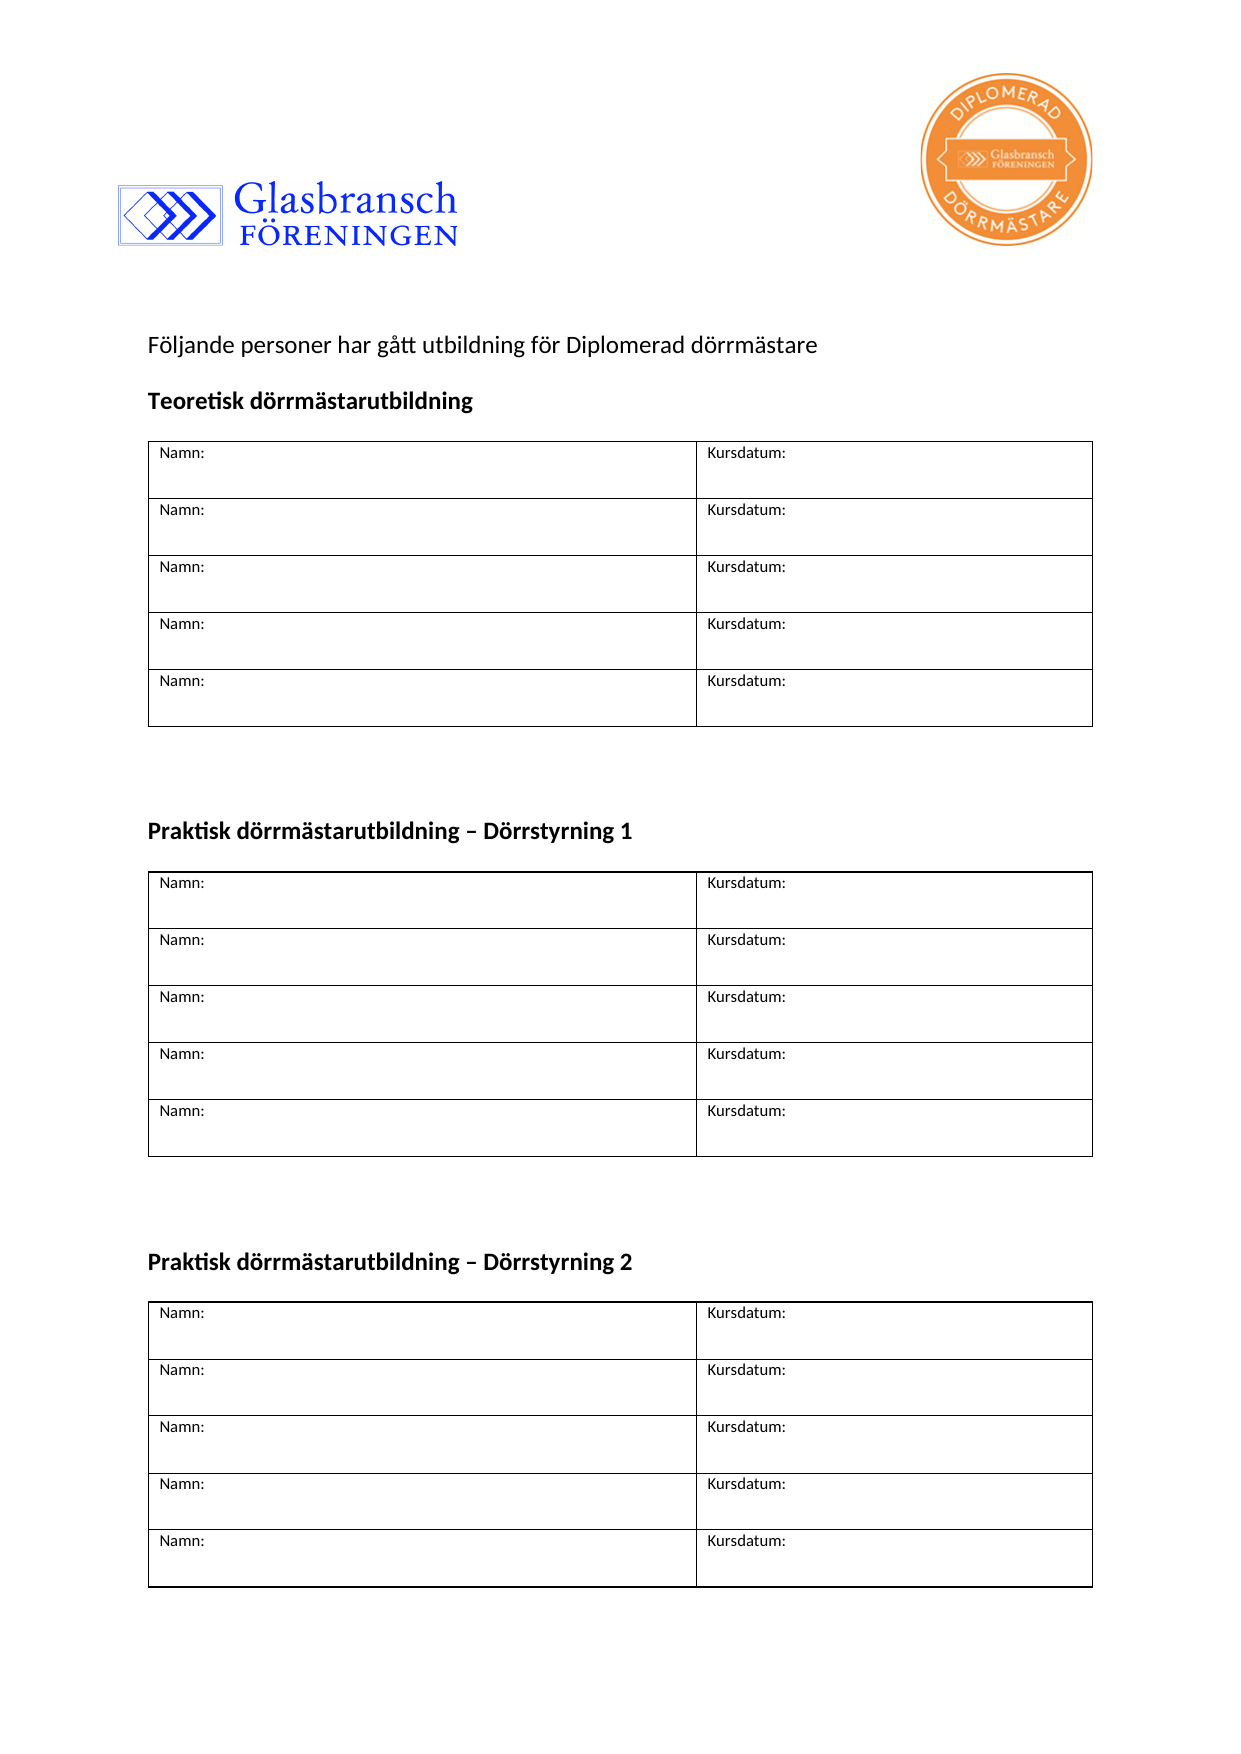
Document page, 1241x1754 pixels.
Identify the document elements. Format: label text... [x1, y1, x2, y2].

table_cell Kursdatum: [697, 929, 1092, 985]
table_header Kursdatum: [697, 1303, 1092, 1358]
picture [920, 73, 1093, 246]
table_cell Kursdatum: [697, 613, 1092, 669]
table_cell Namn: [149, 1416, 696, 1472]
table_cell Namn: [149, 986, 696, 1042]
table_cell Kursdatum: [697, 1100, 1092, 1156]
table_cell Kursdatum: [697, 1474, 1092, 1529]
table_cell Namn: [149, 613, 696, 669]
table_cell Kursdatum: [697, 1416, 1092, 1472]
picture [118, 181, 458, 246]
table_cell Namn: [149, 499, 696, 555]
table_cell Namn: [149, 1360, 696, 1415]
table_cell Kursdatum: [697, 986, 1092, 1042]
table_cell Kursdatum: [697, 1360, 1092, 1415]
table_header Namn: [149, 1303, 696, 1358]
table_cell Namn: [149, 1474, 696, 1529]
table_cell Kursdatum: [697, 1043, 1092, 1099]
table_cell Namn: [149, 929, 696, 985]
text Följande personer har gått utbildning för Diplomerad dörrmästare [148, 329, 1093, 360]
table_cell Namn: [149, 670, 696, 726]
text Teoretisk dörrmästarutbildning [148, 385, 1093, 416]
table_cell Namn: [149, 1043, 696, 1099]
table_cell Kursdatum: [697, 670, 1092, 726]
table_cell Kursdatum: [697, 556, 1092, 612]
table_cell Namn: [149, 1530, 696, 1586]
text Praktisk dörrmästarutbildning – Dörrstyrning 1 [148, 816, 1093, 846]
table_header Namn: [149, 442, 696, 498]
table_header Kursdatum: [697, 873, 1092, 928]
table_cell Namn: [149, 556, 696, 612]
table_header Namn: [149, 873, 696, 928]
table_cell Namn: [149, 1100, 696, 1156]
text Praktisk dörrmästarutbildning – Dörrstyrning 2 [148, 1246, 1093, 1276]
table_cell Kursdatum: [697, 499, 1092, 555]
table_cell Kursdatum: [697, 1530, 1092, 1586]
table_header Kursdatum: [697, 442, 1092, 498]
